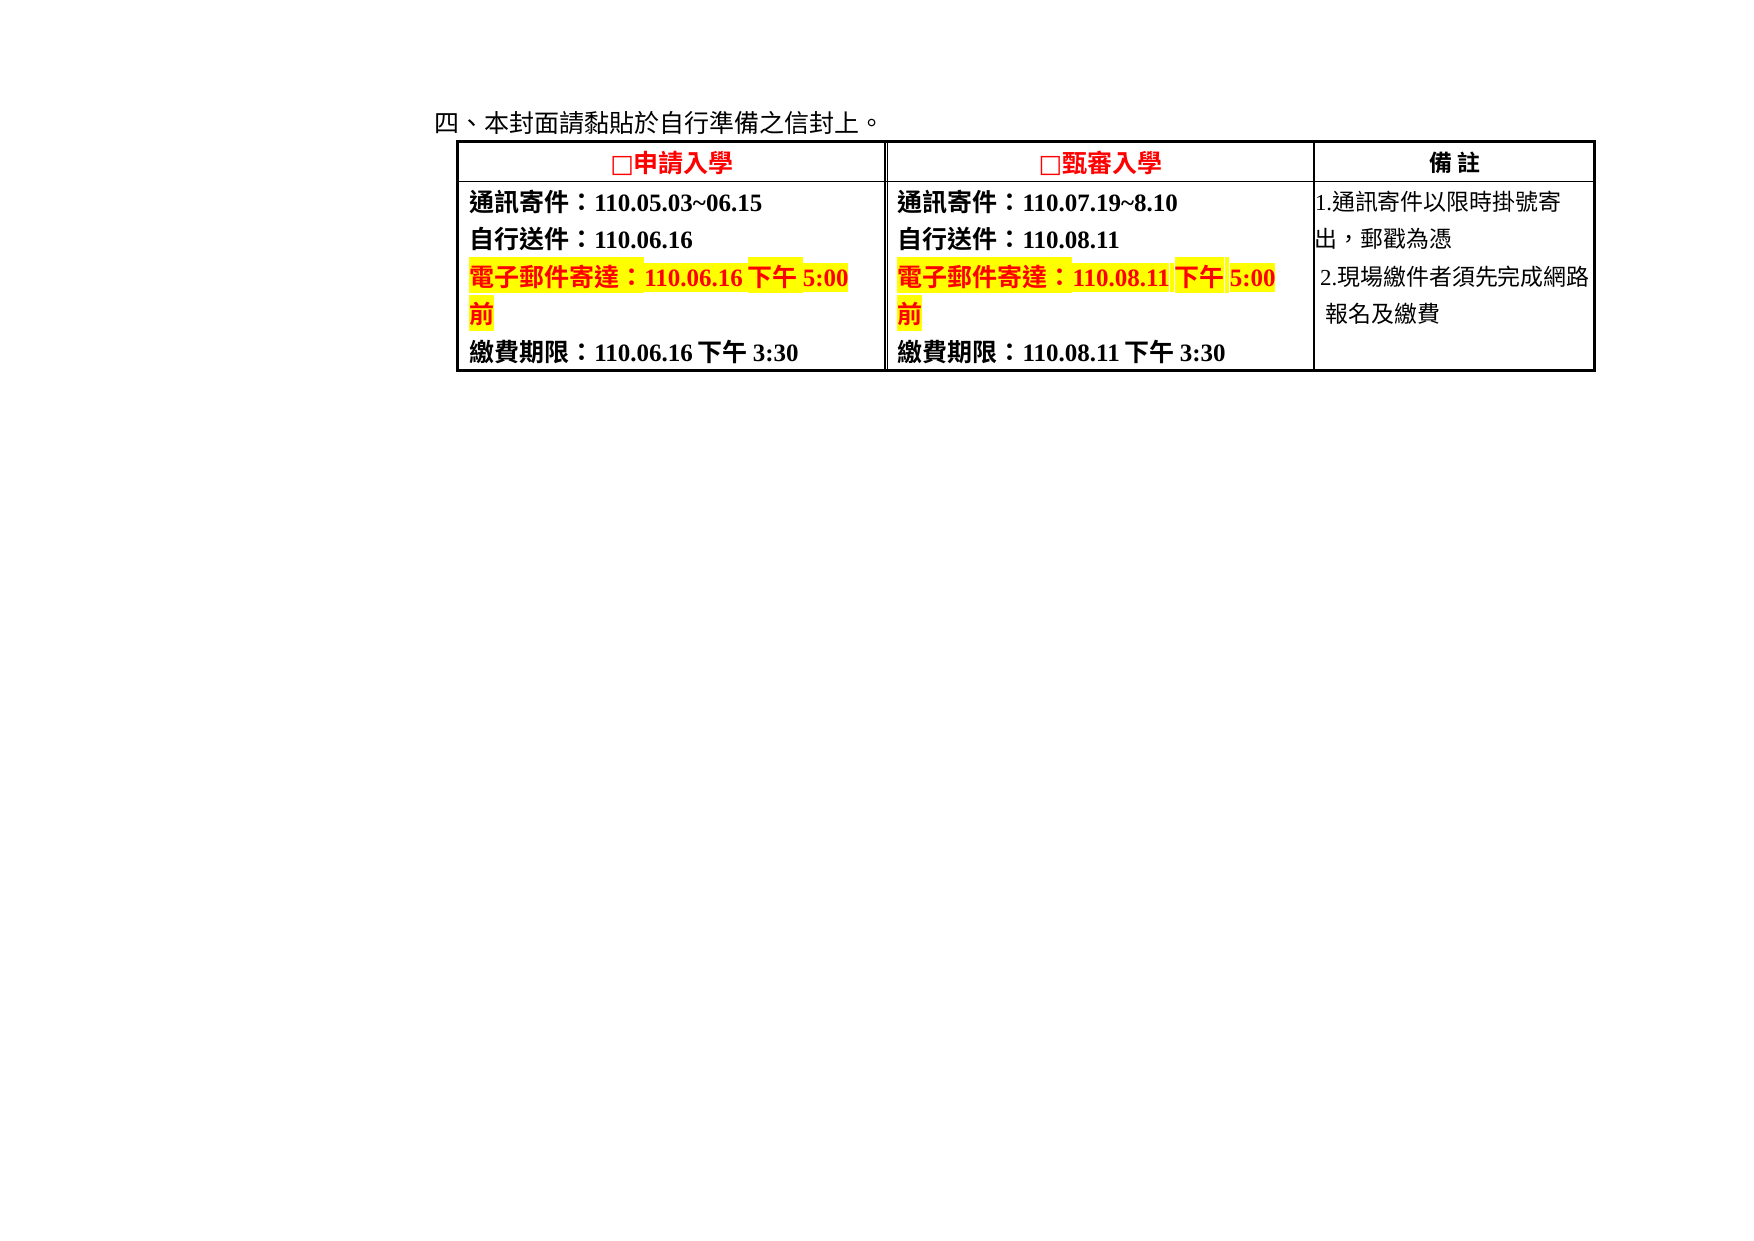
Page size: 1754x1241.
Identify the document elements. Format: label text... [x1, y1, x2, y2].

table_header □甄審入學 [888, 143, 1313, 181]
table_header 備 註 [1315, 143, 1593, 181]
table_cell 通訊寄件：110.05.03~06.15 自行送件：110.06.16 電子郵件寄達：110.06.16下午5:00前 繳費期限：110.06.16下午3:30 [459, 182, 884, 369]
text 四、本封面請黏貼於自行準備之信封上。 [59, 102, 1636, 140]
table_header □申請入學 [459, 143, 884, 181]
table_cell 1.通訊寄件以限時掛號寄出，郵戳為憑 2.現場繳件者須先完成網路報名及繳費 [1315, 182, 1593, 369]
table_cell 通訊寄件：110.07.19~8.10 自行送件：110.08.11 電子郵件寄達：110.08.11下午5:00前 繳費期限：110.08.11下午3:30 [888, 182, 1313, 369]
